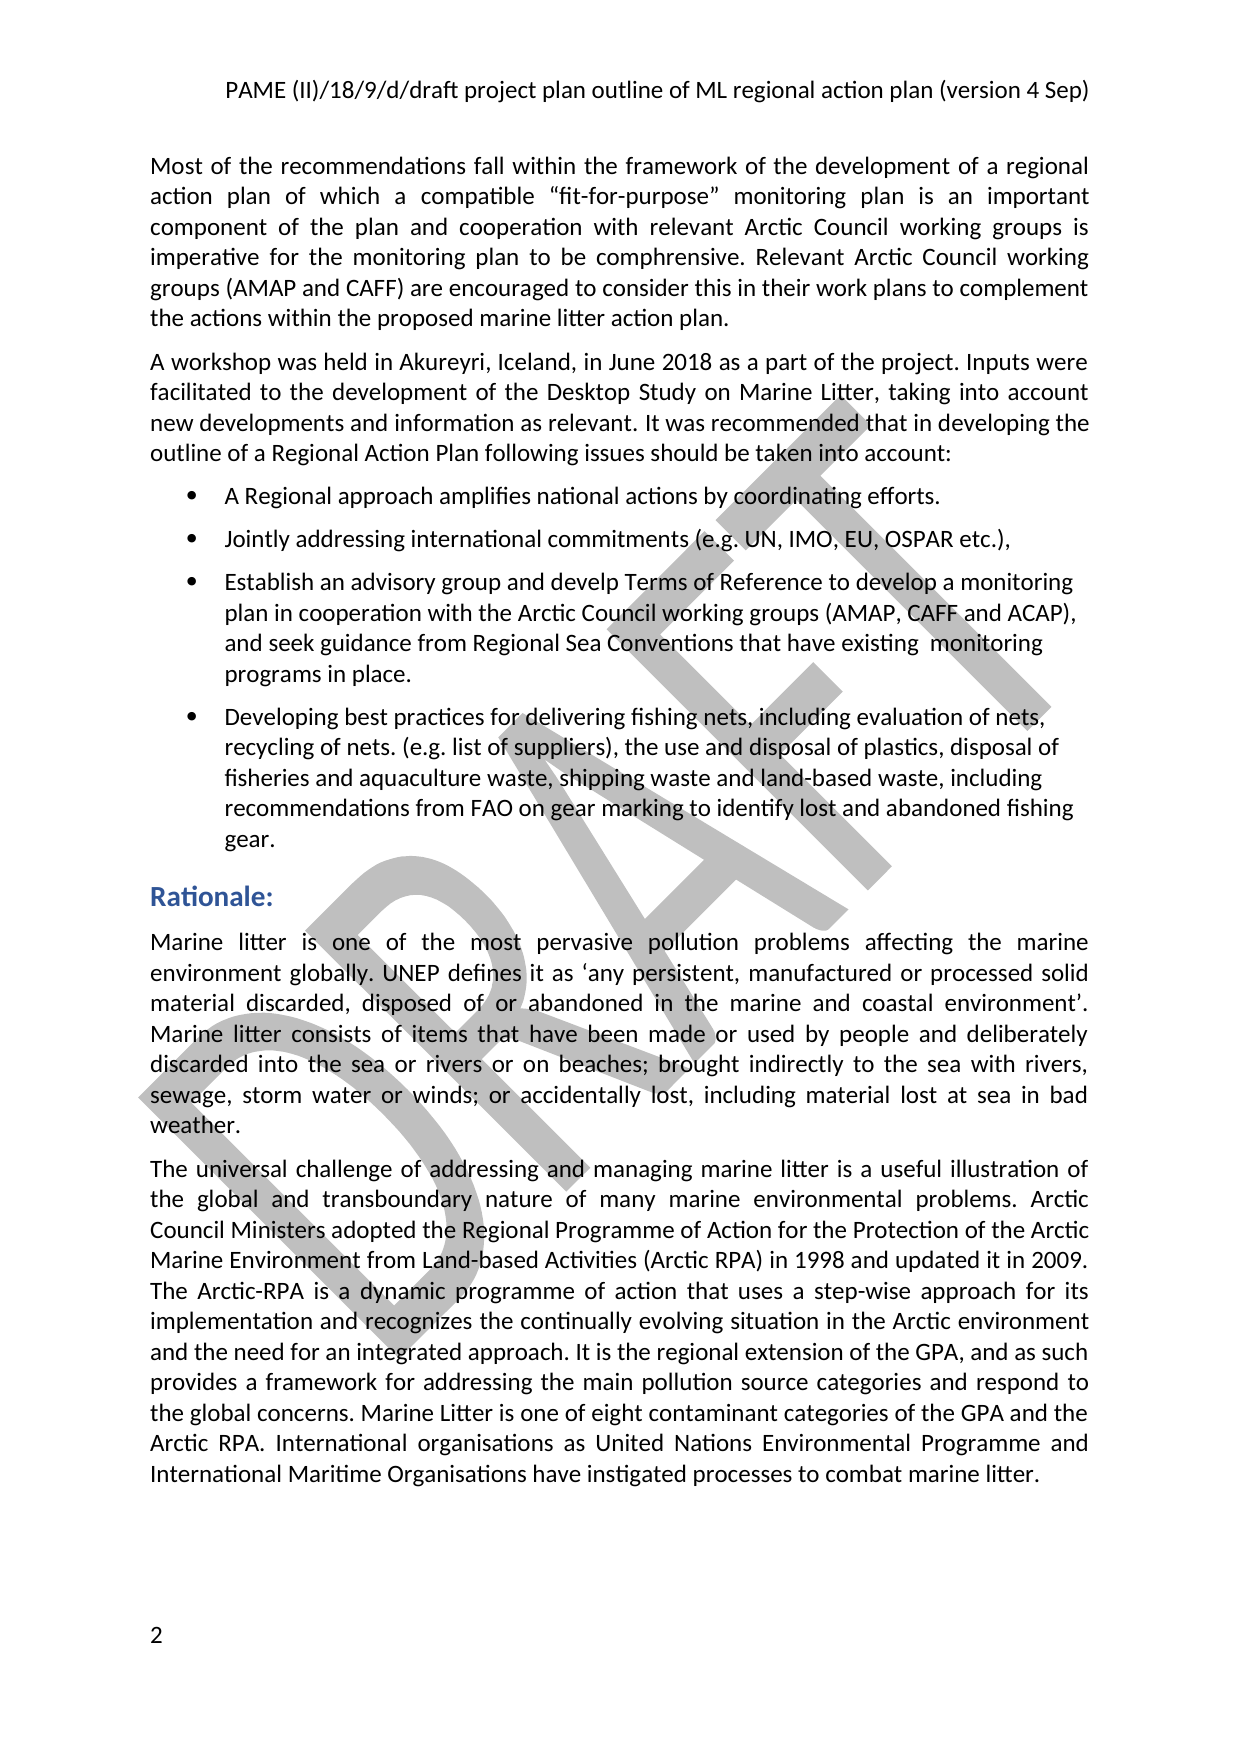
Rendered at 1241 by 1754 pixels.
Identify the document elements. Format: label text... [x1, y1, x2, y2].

text A workshop was held in Akureyri, Iceland, in June 2018 as a part of the project. Inputs were facilitated to the development of the Desktop Study on Marine Litter, taking into account new developments and information as relevant. It was recommended that in developing the outline of a Regional Action Plan following issues should be taken into account: [150, 346, 1090, 468]
list Developing best practices for delivering fishing nets, including evaluation of nets, recycling of nets. (e.g. list of suppliers), the use and disposal of plastics, disposal of fisheries and aquaculture waste, shipping waste and land-based waste, including recommendations from FAO on gear marking to identify lost and abandoned fishing gear. [187, 701, 1090, 853]
text Most of the recommendations fall within the framework of the development of a regional action plan of which a compatible “fit-for-purpose” monitoring plan is an important component of the plan and cooperation with relevant Arctic Council working groups is imperative for the monitoring plan to be comphrensive. Relevant Arctic Council working groups (AMAP and CAFF) are encouraged to consider this in their work plans to complement the actions within the proposed marine litter action plan. [150, 150, 1090, 333]
subtitle Rationale: [150, 878, 1090, 914]
text The universal challenge of addressing and managing marine litter is a useful illustration of the global and transboundary nature of many marine environmental problems. Arctic Council Ministers adopted the Regional Programme of Action for the Protection of the Arctic Marine Environment from Land-based Activities (Arctic RPA) in 1998 and updated it in 2009. The Arctic-RPA is a dynamic programme of action that uses a step-wise approach for its implementation and recognizes the continually evolving situation in the Arctic environment and the need for an integrated approach. It is the regional extension of the GPA, and as such provides a framework for addressing the main pollution source categories and respond to the global concerns. Marine Litter is one of eight contaminant categories of the GPA and the Arctic RPA. International organisations as United Nations Environmental Programme and International Maritime Organisations have instigated processes to combat marine litter. [150, 1153, 1090, 1488]
list Establish an advisory group and develp Terms of Reference to develop a monitoring plan in cooperation with the Arctic Council working groups (AMAP, CAFF and ACAP), and seek guidance from Regional Sea Conventions that have existing monitoring programs in place. [187, 566, 1090, 688]
list Jointly addressing international commitments (e.g. UN, IMO, EU, OSPAR etc.), [187, 523, 1090, 554]
list A Regional approach amplifies national actions by coordinating efforts. [187, 480, 1090, 511]
text Marine litter is one of the most pervasive pollution problems affecting the marine environment globally. UNEP defines it as ‘any persistent, manufactured or processed solid material discarded, disposed of or abandoned in the marine and coastal environment’. Marine litter consists of items that have been made or used by people and deliberately discarded into the sea or rivers or on beaches; brought indirectly to the sea with rivers, sewage, storm water or winds; or accidentally lost, including material lost at sea in bad weather. [150, 927, 1090, 1140]
